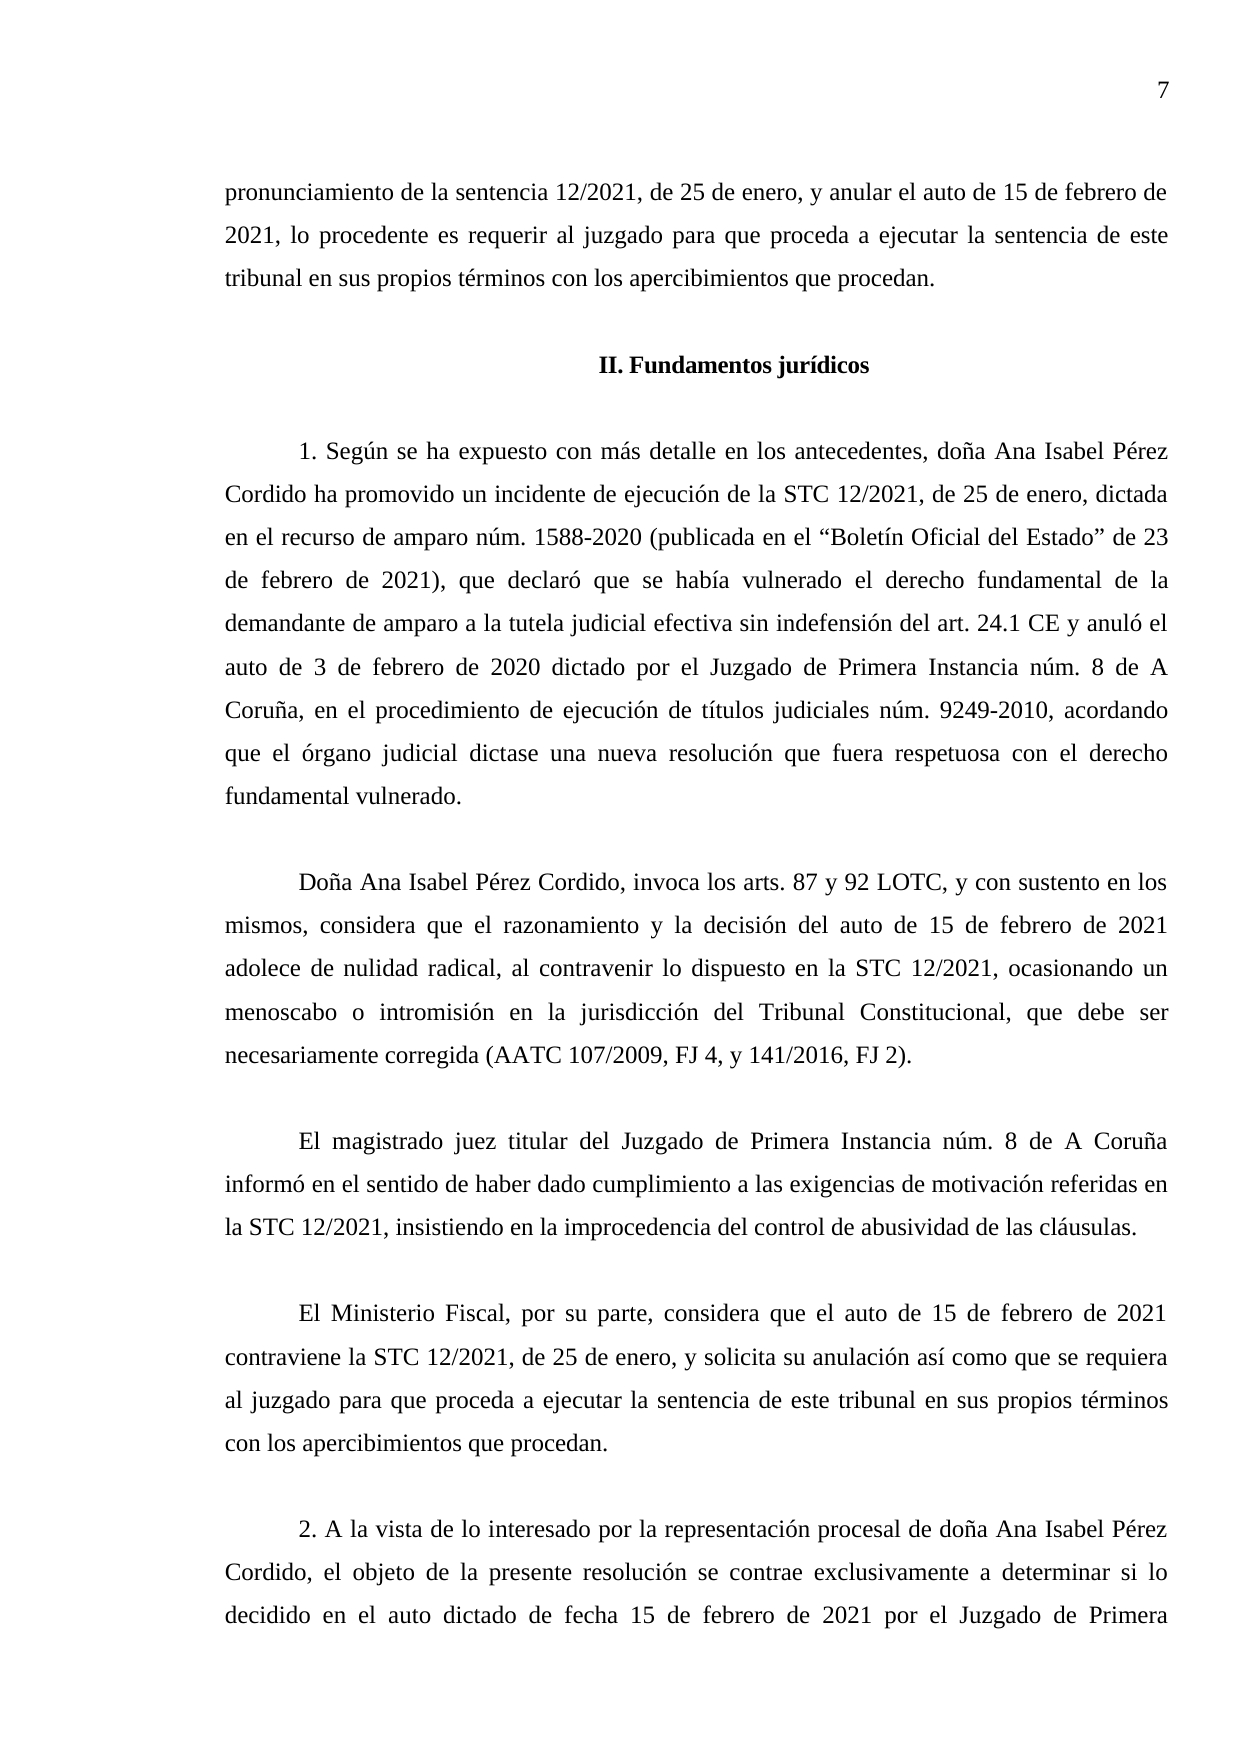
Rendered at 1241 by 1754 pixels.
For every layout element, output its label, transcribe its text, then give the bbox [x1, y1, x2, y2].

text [224, 177, 1169, 292]
subtitle II. Fundamentos jurídicos [224, 350, 1169, 378]
text 1. Según se ha expuesto con más detalle en los antecedentes, doña Ana Isabel Pérez Cordido ha promovido un incidente de ejecución de la STC 12/2021, de 25 de enero, dictada en el recurso de amparo núm. 1588-2020 (publicada en el “Boletín Oficial del Estado” de 23 de febrero de 2021), que declaró que se había vulnerado el derecho fundamental de la demandante de amparo a la tutela judicial efectiva sin indefensión del art. 24.1 CE y anuló el auto de 3 de febrero de 2020 dictado por el Juzgado de Primera Instancia núm. 8 de A Coruña, en el procedimiento de ejecución de títulos judiciales núm. 9249-2010, acordando que el órgano judicial dictase una nueva resolución que fuera respetuosa con el derecho fundamental vulnerado. [224, 436, 1169, 810]
text El magistrado juez titular del Juzgado de Primera Instancia núm. 8 de A Coruña informó en el sentido de haber dado cumplimiento a las exigencias de motivación referidas en la STC 12/2021, insistiendo en la improcedencia del control de abusividad de las cláusulas. [224, 1126, 1169, 1241]
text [224, 1514, 1169, 1629]
text Doña Ana Isabel Pérez Cordido, invoca los arts. 87 y 92 LOTC, y con sustento en los mismos, considera que el razonamiento y la decisión del auto de 15 de febrero de 2021 adolece de nulidad radical, al contravenir lo dispuesto en la STC 12/2021, ocasionando un menoscabo o intromisión en la jurisdicción del Tribunal Constitucional, que debe ser necesariamente corregida (AATC 107/2009, FJ 4, y 141/2016, FJ 2). [224, 867, 1169, 1068]
text El Ministerio Fiscal, por su parte, considera que el auto de 15 de febrero de 2021 contraviene la STC 12/2021, de 25 de enero, y solicita su anulación así como que se requiera al juzgado para que proceda a ejecutar la sentencia de este tribunal en sus propios términos con los apercibimientos que procedan. [224, 1298, 1169, 1457]
